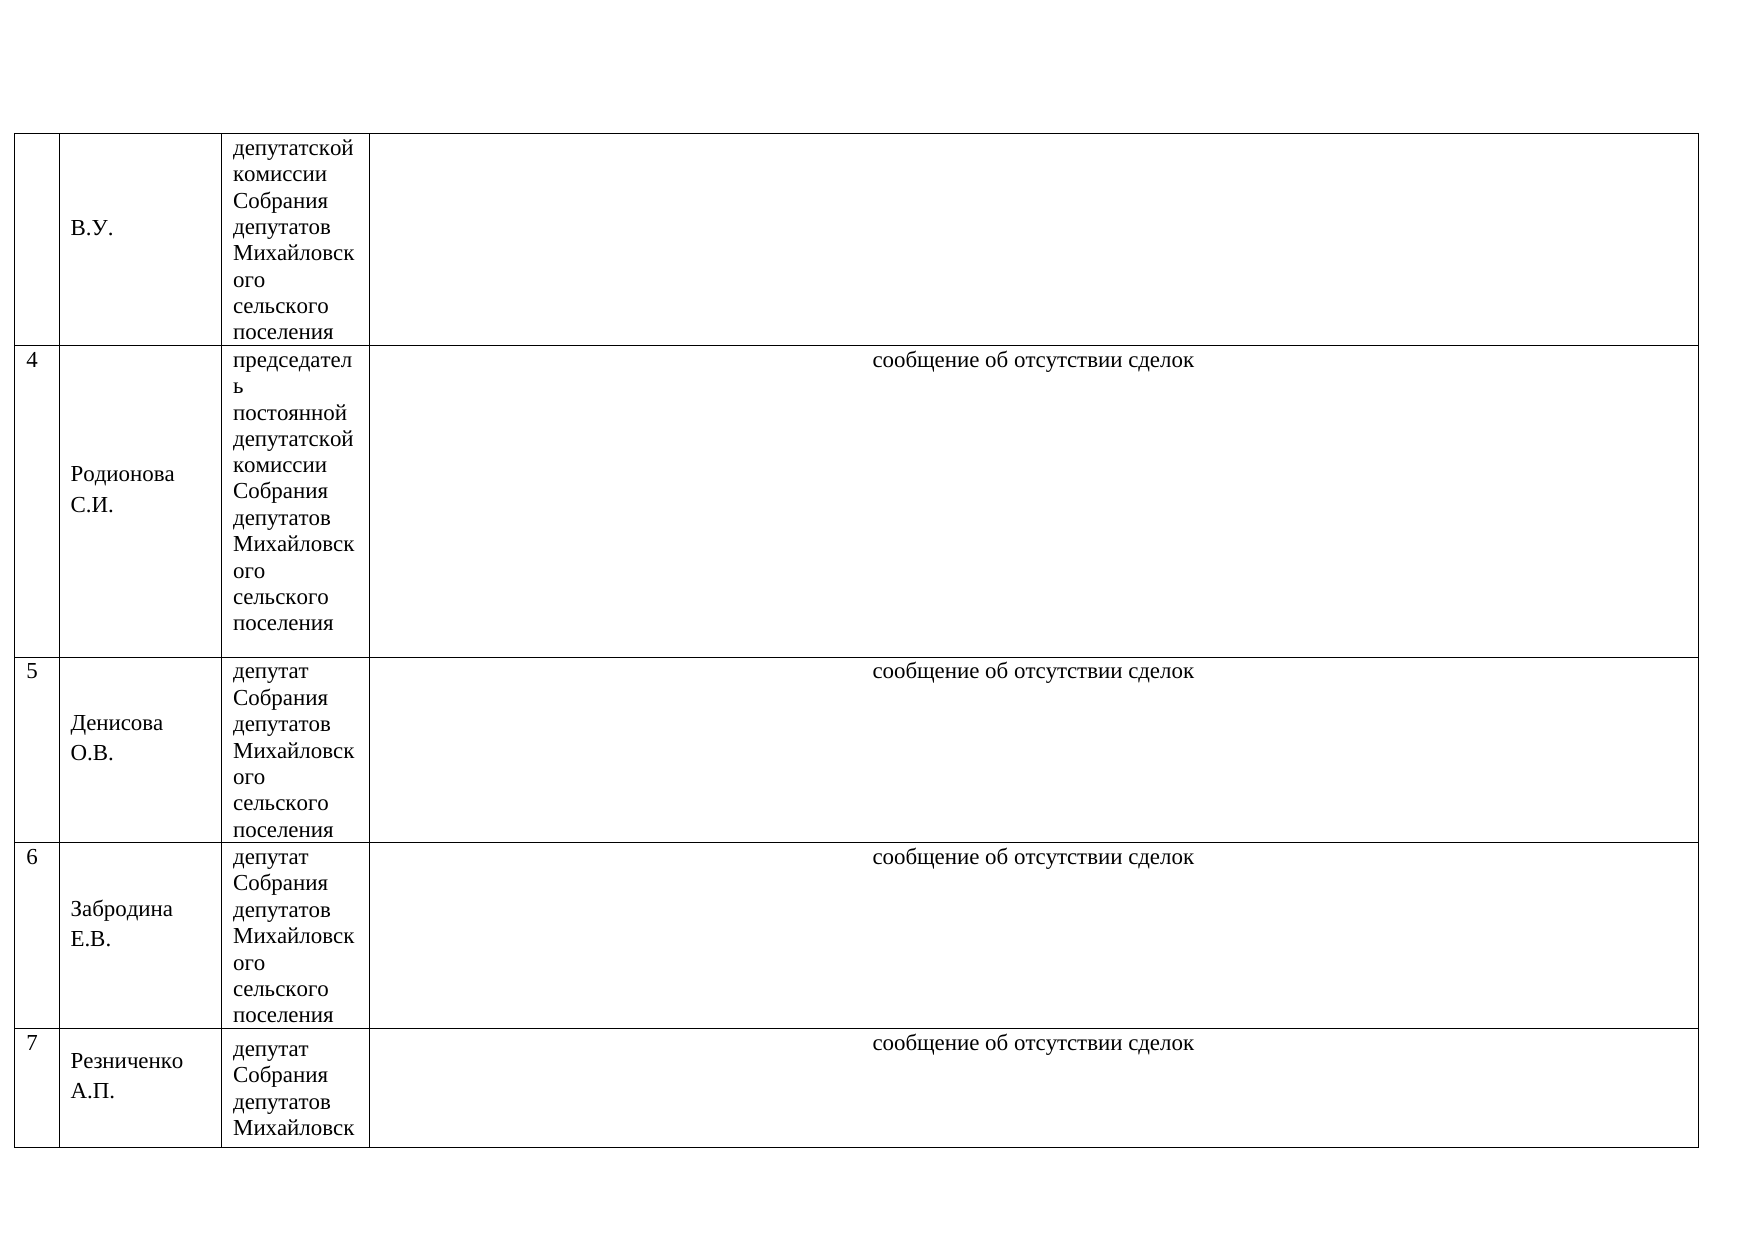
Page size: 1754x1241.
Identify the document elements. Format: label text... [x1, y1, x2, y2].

table_cell Польшинская В.У. [60, 134, 221, 345]
table_cell Забродина Е.В. [60, 843, 221, 1028]
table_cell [222, 134, 369, 345]
table_cell 3 [15, 134, 59, 345]
table_cell сообщение об отсутствии сделок [370, 346, 1698, 657]
table_cell 5 [15, 658, 59, 842]
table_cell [222, 346, 369, 657]
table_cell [370, 134, 1698, 345]
table_cell 7 [15, 1029, 59, 1147]
table_cell Резниченко А.П. [60, 1029, 221, 1147]
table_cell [370, 1029, 1698, 1147]
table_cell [222, 843, 369, 1028]
table_cell Денисова О.В. [60, 658, 221, 842]
table_cell сообщение об отсутствии сделок [370, 843, 1698, 1028]
table_cell сообщение об отсутствии сделок [370, 658, 1698, 842]
table_cell 6 [15, 843, 59, 1028]
table_cell депутат Собрания депутатов Михайловского сельского поселения [222, 658, 369, 842]
table_cell Родионова С.И. [60, 346, 221, 657]
table_cell 4 [15, 346, 59, 657]
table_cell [222, 1029, 369, 1147]
